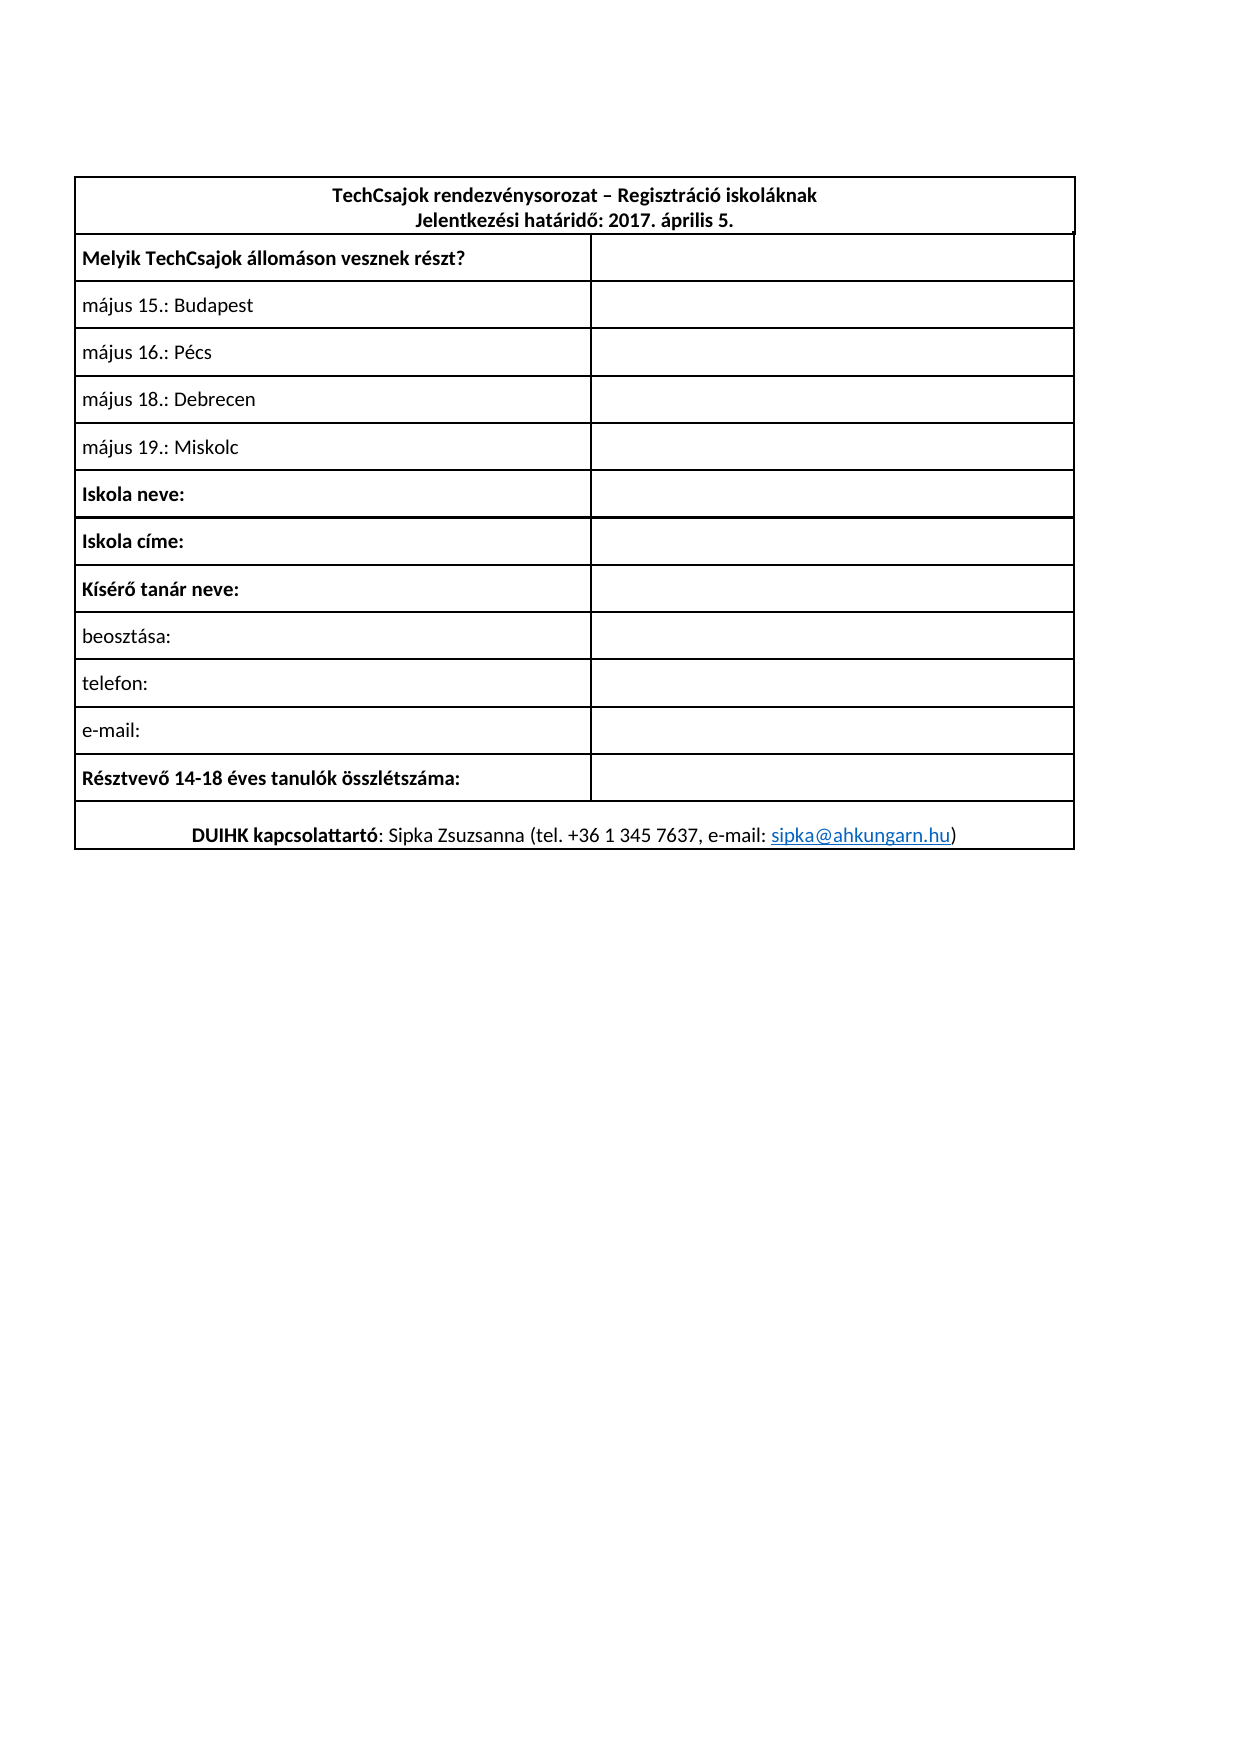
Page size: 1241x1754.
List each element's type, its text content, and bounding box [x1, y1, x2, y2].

table_cell [592, 471, 1073, 516]
table_cell május 19.: Miskolc [76, 424, 590, 469]
table_header TechCsajok rendezvénysorozat – Regisztráció iskoláknak Jelentkezési határidő: 2017. április 5. [76, 178, 1074, 233]
table_cell Iskola címe: [76, 519, 590, 564]
table_cell [592, 377, 1073, 422]
table_cell [592, 708, 1073, 753]
table_cell [592, 424, 1073, 469]
table_cell Résztvevő 14-18 éves tanulók összlétszáma: [76, 755, 590, 800]
table_cell Kísérő tanár neve: [76, 566, 590, 611]
table_cell [592, 329, 1073, 374]
table_cell Melyik TechCsajok állomáson vesznek részt? [76, 235, 590, 280]
table_cell május 16.: Pécs [76, 329, 590, 374]
table_cell május 18.: Debrecen [76, 377, 590, 422]
table_cell [592, 755, 1073, 800]
table_cell [592, 613, 1073, 658]
table_cell [592, 660, 1073, 706]
table_cell e-mail: [76, 708, 590, 753]
table_cell beosztása: [76, 613, 590, 658]
table_cell [592, 519, 1073, 564]
table_cell DUIHK kapcsolattartó: Sipka Zsuzsanna (tel. +36 1 345 7637, e-mail: sipka@ahkungarn.hu) [76, 802, 1073, 847]
table_cell [592, 282, 1073, 327]
table_cell telefon: [76, 660, 590, 706]
table_cell [592, 235, 1073, 280]
table_cell Iskola neve: [76, 471, 590, 516]
table_cell május 15.: Budapest [76, 282, 590, 327]
table_cell [592, 566, 1073, 611]
